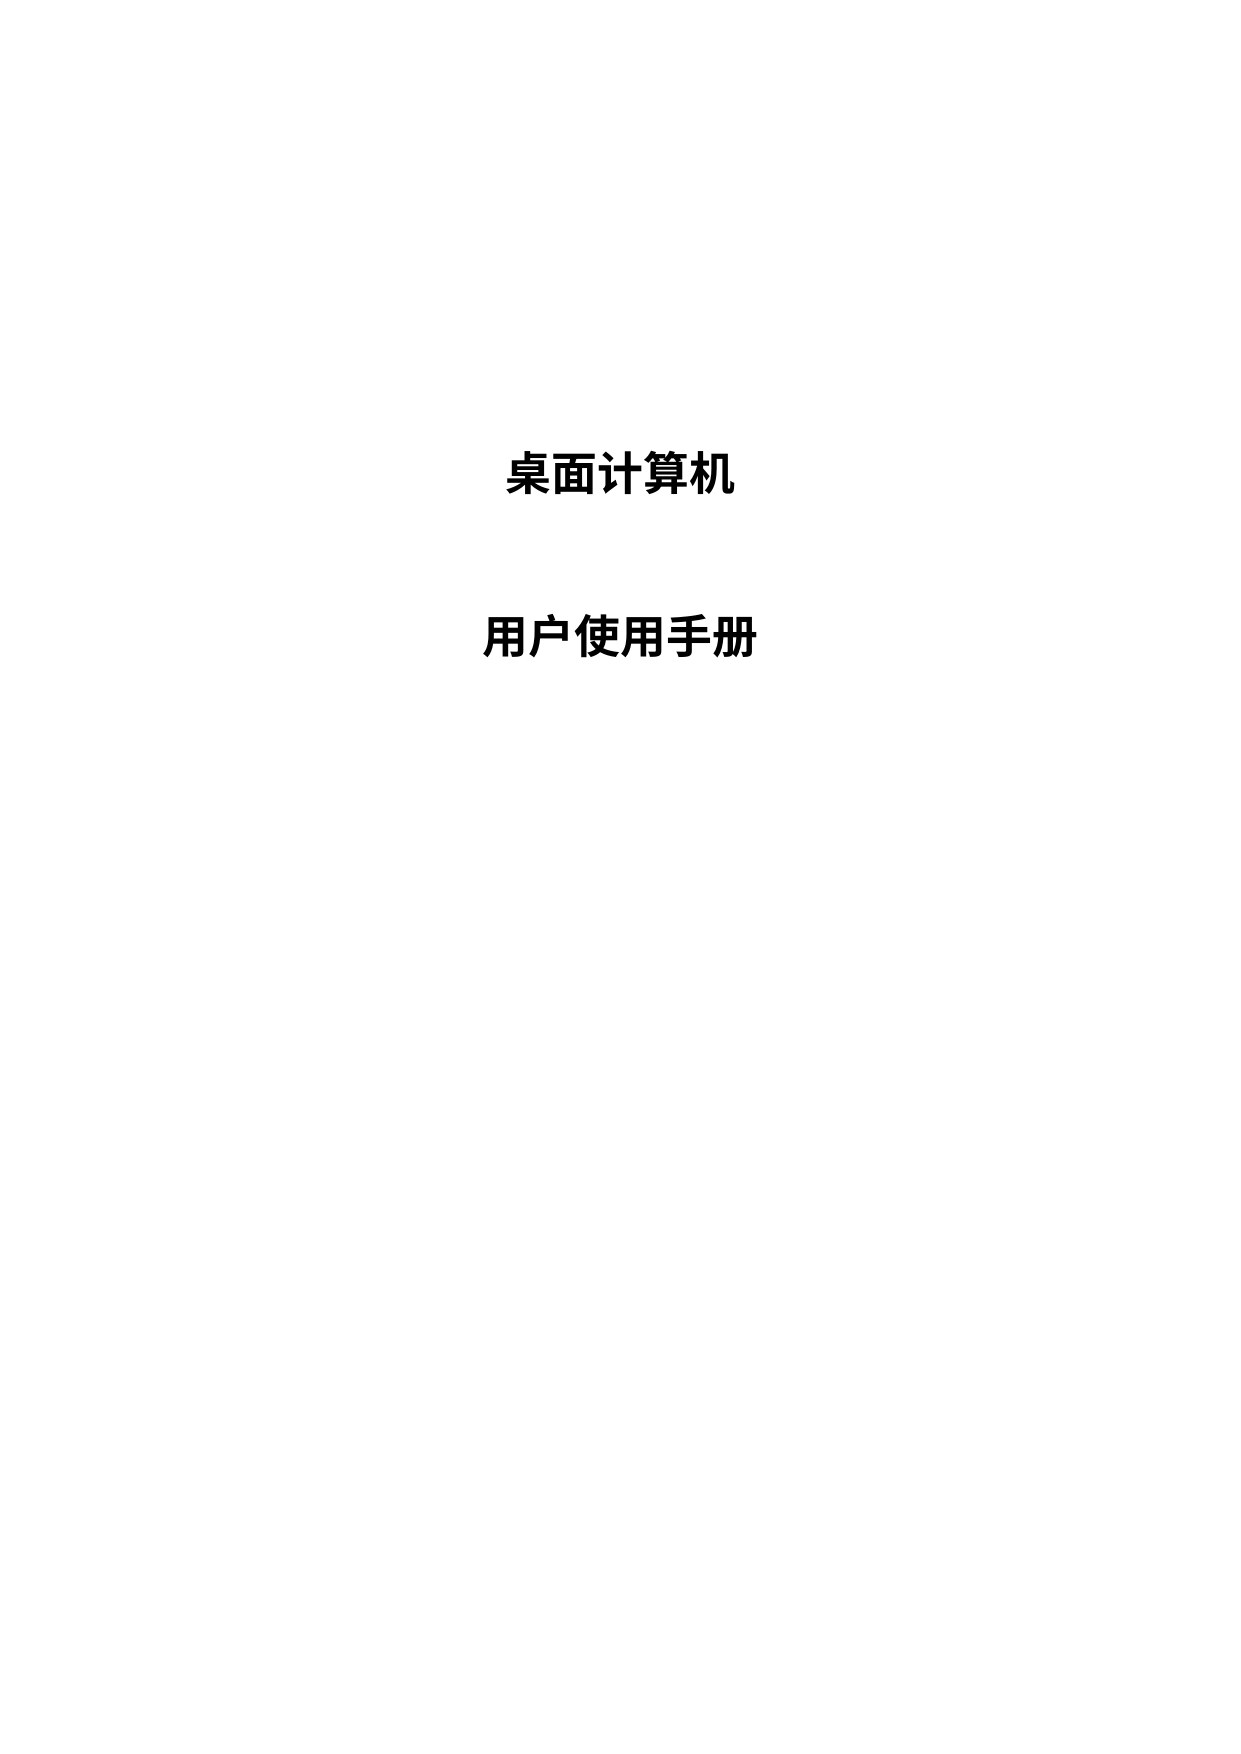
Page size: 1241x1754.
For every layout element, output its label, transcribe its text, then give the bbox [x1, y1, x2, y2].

text 桌面计算机 [187, 422, 1053, 519]
text 用户使用手册 [187, 584, 1053, 682]
